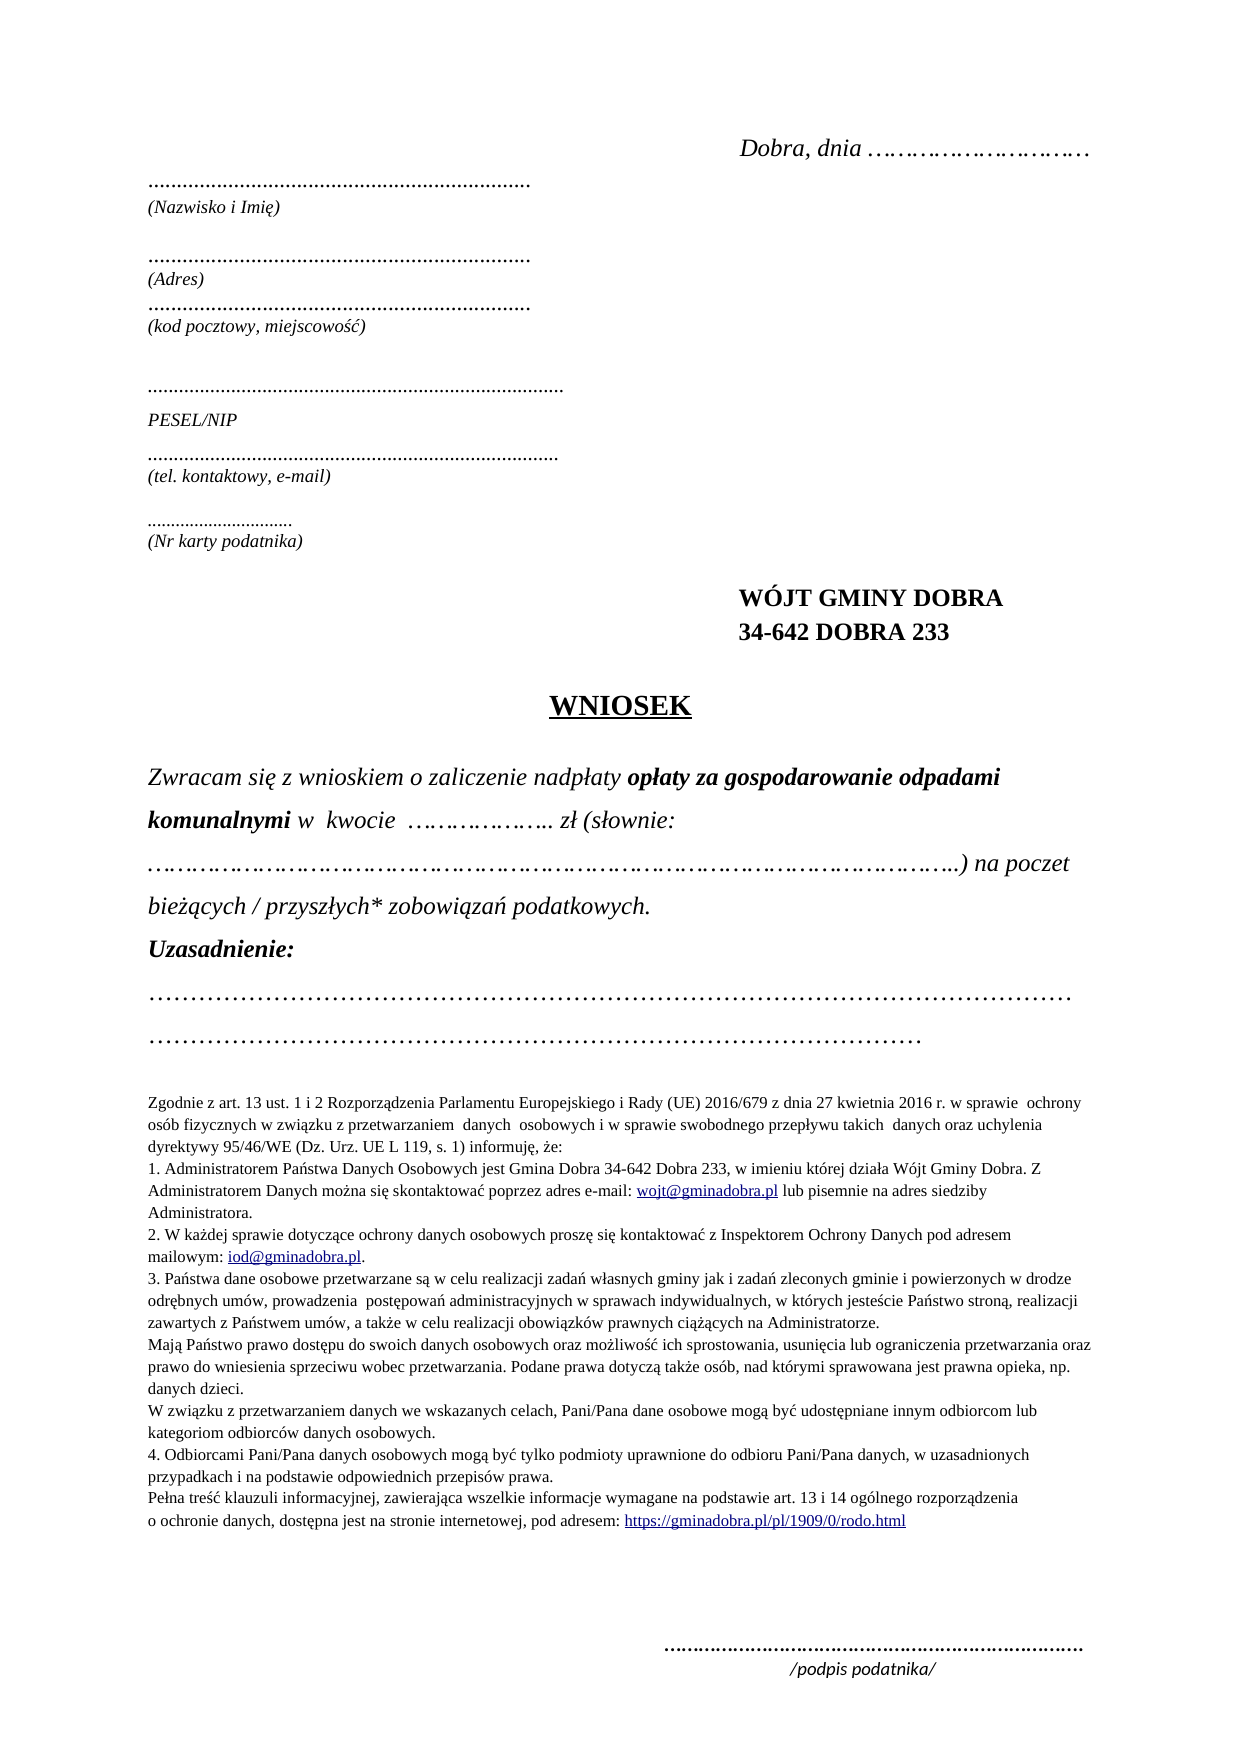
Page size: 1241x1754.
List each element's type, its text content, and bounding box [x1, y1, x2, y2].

text Uzasadnienie:…………………………………………………………………………………………………………………………………………………………………………………… [148, 934, 1093, 1049]
text Zwracam się z wnioskiem o zaliczenie nadpłaty opłaty za gospodarowanie odpadami komunalnymi w kwocie ……………….. zł (słownie:………………………………………………………………………………………………..) na poczet bieżących / przyszłych* zobowiązań podatkowych. [148, 762, 1093, 920]
text ................................................................... [148, 241, 1093, 267]
text ………………………………………………………………. [148, 1627, 1093, 1657]
subtitle (Adres) [148, 267, 1093, 289]
text (tel. kontaktowy, e-mail) [148, 465, 1093, 487]
text /podpis podatnika/ [635, 1657, 1093, 1680]
text ................................................................... (Nazwisko i Imię) [148, 166, 1093, 217]
text 34-642 DOBRA 233 [738, 617, 1093, 645]
subtitle PESEL/NIP [148, 409, 1093, 431]
text ............................... [148, 508, 1093, 530]
text Dobra, dnia ………………………… [148, 133, 1093, 162]
text Zgodnie z art. 13 ust. 1 i 2 Rozporządzenia Parlamentu Europejskiego i Rady (UE) 2016/679 z dnia 27 kwietnia 2016 r. w sprawie ochrony osób fizycznych w związku z przetwarzaniem danych osobowych i w sprawie swobodnego przepływu takich danych oraz uchylenia dyrektywy 95/46/WE (Dz. Urz. UE L 119, s. 1) informuję, że: 1. Administratorem Państwa Danych Osobowych jest Gmina Dobra 34-642 Dobra 233, w imieniu której działa Wójt Gminy Dobra. Z Administratorem Danych można się skontaktować poprzez adres e-mail: wojt@gminadobra.pl lub pisemnie na adres siedziby Administratora. 2. W każdej sprawie dotyczące ochrony danych osobowych proszę się kontaktować z Inspektorem Ochrony Danych pod adresem mailowym: iod@gminadobra.pl. 3. Państwa dane osobowe przetwarzane są w celu realizacji zadań własnych gminy jak i zadań zleconych gminie i powierzonych w drodze odrębnych umów, prowadzenia postępowań administracyjnych w sprawach indywidualnych, w których jesteście Państwo stroną, realizacji zawartych z Państwem umów, a także w celu realizacji obowiązków prawnych ciążących na Administratorze. Mają Państwo prawo dostępu do swoich danych osobowych oraz możliwość ich sprostowania, usunięcia lub ograniczenia przetwarzania oraz prawo do wniesienia sprzeciwu wobec przetwarzania. Podane prawa dotyczą także osób, nad którymi sprawowana jest prawna opieka, np. danych dzieci. W związku z przetwarzaniem danych we wskazanych celach, Pani/Pana dane osobowe mogą być udostępniane innym odbiorcom lub kategoriom odbiorców danych osobowych. 4. Odbiorcami Pani/Pana danych osobowych mogą być tylko podmioty uprawnione do odbioru Pani/Pana danych, w uzasadnionych przypadkach i na podstawie odpowiednich przepisów prawa. Pełna treść klauzuli informacyjnej, zawierająca wszelkie informacje wymagane na podstawie art. 13 i 14 ogólnego rozporządzenia o ochronie danych, dostępna jest na stronie internetowej, pod adresem: https://gminadobra.pl/pl/1909/0/rodo.html [148, 1093, 1093, 1529]
text WÓJT GMINY DOBRA [738, 583, 1093, 612]
text WNIOSEK [148, 688, 1093, 722]
text ................................................................................ [148, 373, 1093, 397]
text (Nr karty podatnika) [148, 530, 1093, 552]
text (kod pocztowy, miejscowość) [148, 315, 1093, 337]
text ................................................................... [148, 289, 1093, 315]
text ............................................................................... [148, 441, 1093, 465]
